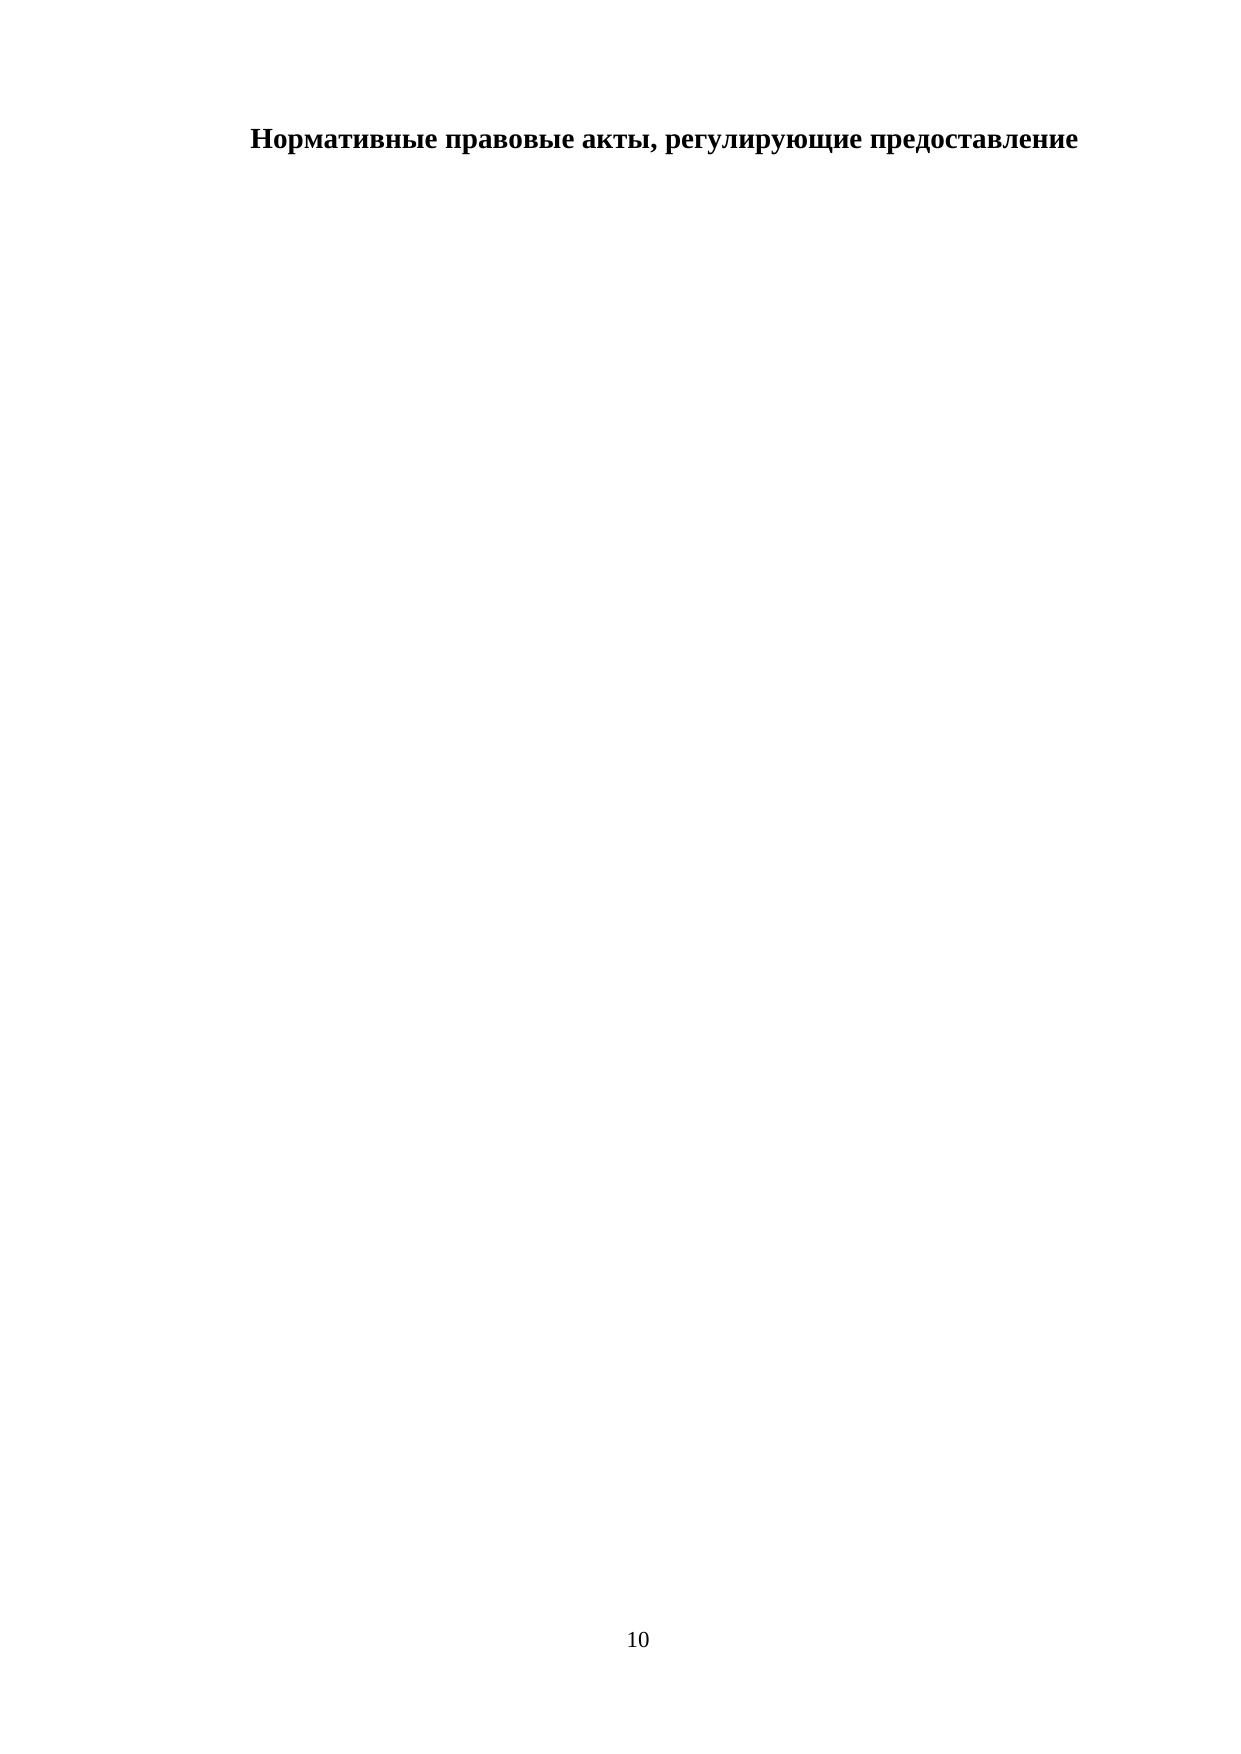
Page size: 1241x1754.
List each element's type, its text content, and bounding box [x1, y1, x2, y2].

subtitle Нормативные правовые акты, регулирующие предоставление [182, 121, 1146, 154]
